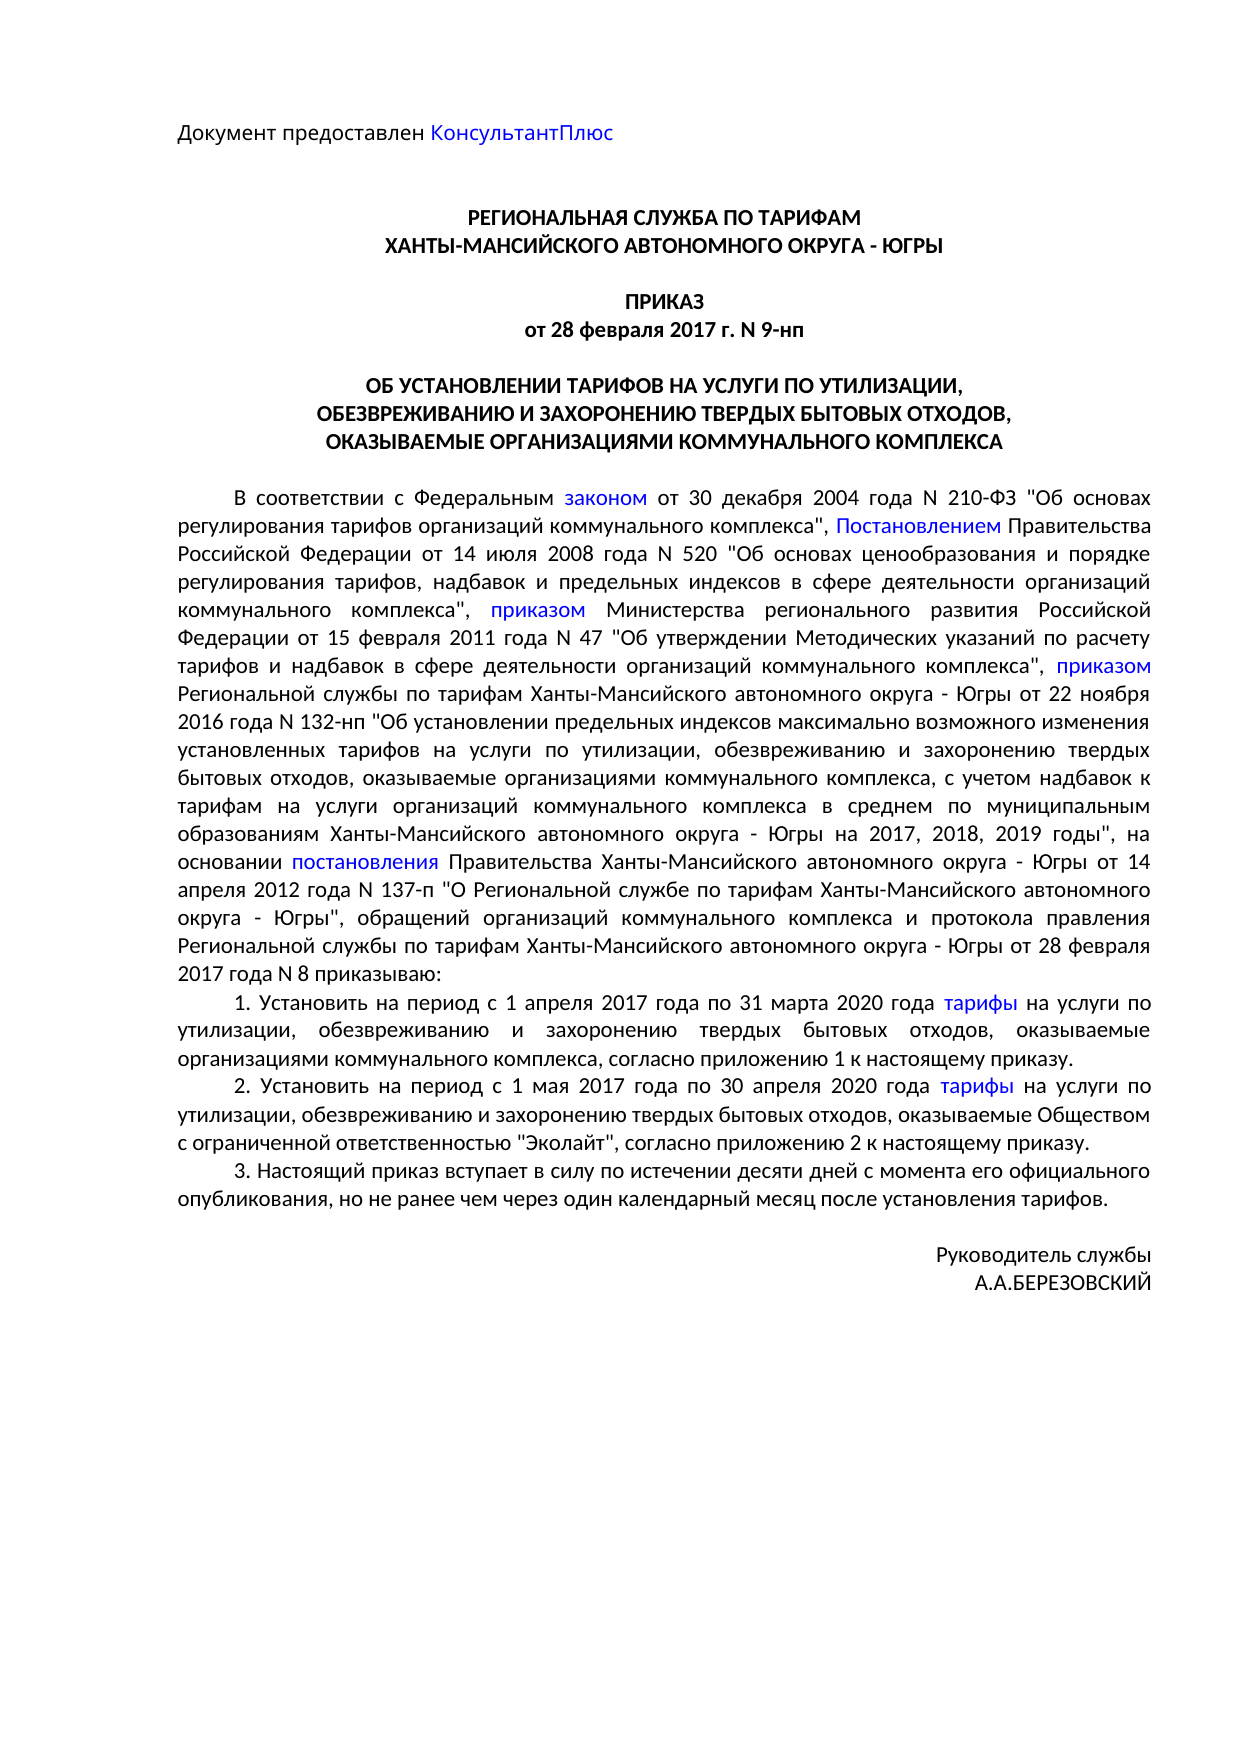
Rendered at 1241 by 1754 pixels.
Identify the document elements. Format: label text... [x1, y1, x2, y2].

text В соответствии с Федеральным законом от 30 декабря 2004 года N 210-ФЗ "Об основах регулирования тарифов организаций коммунального комплекса", Постановлением Правительства Российской Федерации от 14 июля 2008 года N 520 "Об основах ценообразования и порядке регулирования тарифов, надбавок и предельных индексов в сфере деятельности организаций коммунального комплекса", приказом Министерства регионального развития Российской Федерации от 15 февраля 2011 года N 47 "Об утверждении Методических указаний по расчету тарифов и надбавок в сфере деятельности организаций коммунального комплекса", приказом Региональной службы по тарифам Ханты-Мансийского автономного округа - Югры от 22 ноября 2016 года N 132-нп "Об установлении предельных индексов максимально возможного изменения установленных тарифов на услуги по утилизации, обезвреживанию и захоронению твердых бытовых отходов, оказываемые организациями коммунального комплекса, с учетом надбавок к тарифам на услуги организаций коммунального комплекса в среднем по муниципальным образованиям Ханты-Мансийского автономного округа - Югры на 2017, 2018, 2019 годы", на основании постановления Правительства Ханты-Мансийского автономного округа - Югры от 14 апреля 2012 года N 137-п "О Региональной службе по тарифам Ханты-Мансийского автономного округа - Югры", обращений организаций коммунального комплекса и протокола правления Региональной службы по тарифам Ханты-Мансийского автономного округа - Югры от 28 февраля 2017 года N 8 приказываю: [177, 483, 1152, 988]
text 3. Настоящий приказ вступает в силу по истечении десяти дней с момента его официального опубликования, но не ранее чем через один календарный месяц после установления тарифов. [177, 1156, 1152, 1212]
title ОКАЗЫВАЕМЫЕ ОРГАНИЗАЦИЯМИ КОММУНАЛЬНОГО КОМПЛЕКСА [177, 427, 1152, 455]
text Руководитель службы [177, 1240, 1152, 1268]
title РЕГИОНАЛЬНАЯ СЛУЖБА ПО ТАРИФАМ [177, 203, 1152, 231]
text А.А.БЕРЕЗОВСКИЙ [177, 1268, 1152, 1296]
title ХАНТЫ-МАНСИЙСКОГО АВТОНОМНОГО ОКРУГА - ЮГРЫ [177, 231, 1152, 259]
text 1. Установить на период с 1 апреля 2017 года по 31 марта 2020 года тарифы на услуги по утилизации, обезвреживанию и захоронению твердых бытовых отходов, оказываемые организациями коммунального комплекса, согласно приложению 1 к настоящему приказу. [177, 988, 1152, 1072]
text 2. Установить на период с 1 мая 2017 года по 30 апреля 2020 года тарифы на услуги по утилизации, обезвреживанию и захоронению твердых бытовых отходов, оказываемые Обществом с ограниченной ответственностью "Эколайт", согласно приложению 2 к настоящему приказу. [177, 1072, 1152, 1156]
title ПРИКАЗ [177, 287, 1152, 315]
title от 28 февраля 2017 г. N 9-нп [177, 315, 1152, 343]
title ОБЕЗВРЕЖИВАНИЮ И ЗАХОРОНЕНИЮ ТВЕРДЫХ БЫТОВЫХ ОТХОДОВ, [177, 399, 1152, 427]
title ОБ УСТАНОВЛЕНИИ ТАРИФОВ НА УСЛУГИ ПО УТИЛИЗАЦИИ, [177, 371, 1152, 399]
title Документ предоставлен КонсультантПлюс [177, 118, 1152, 175]
